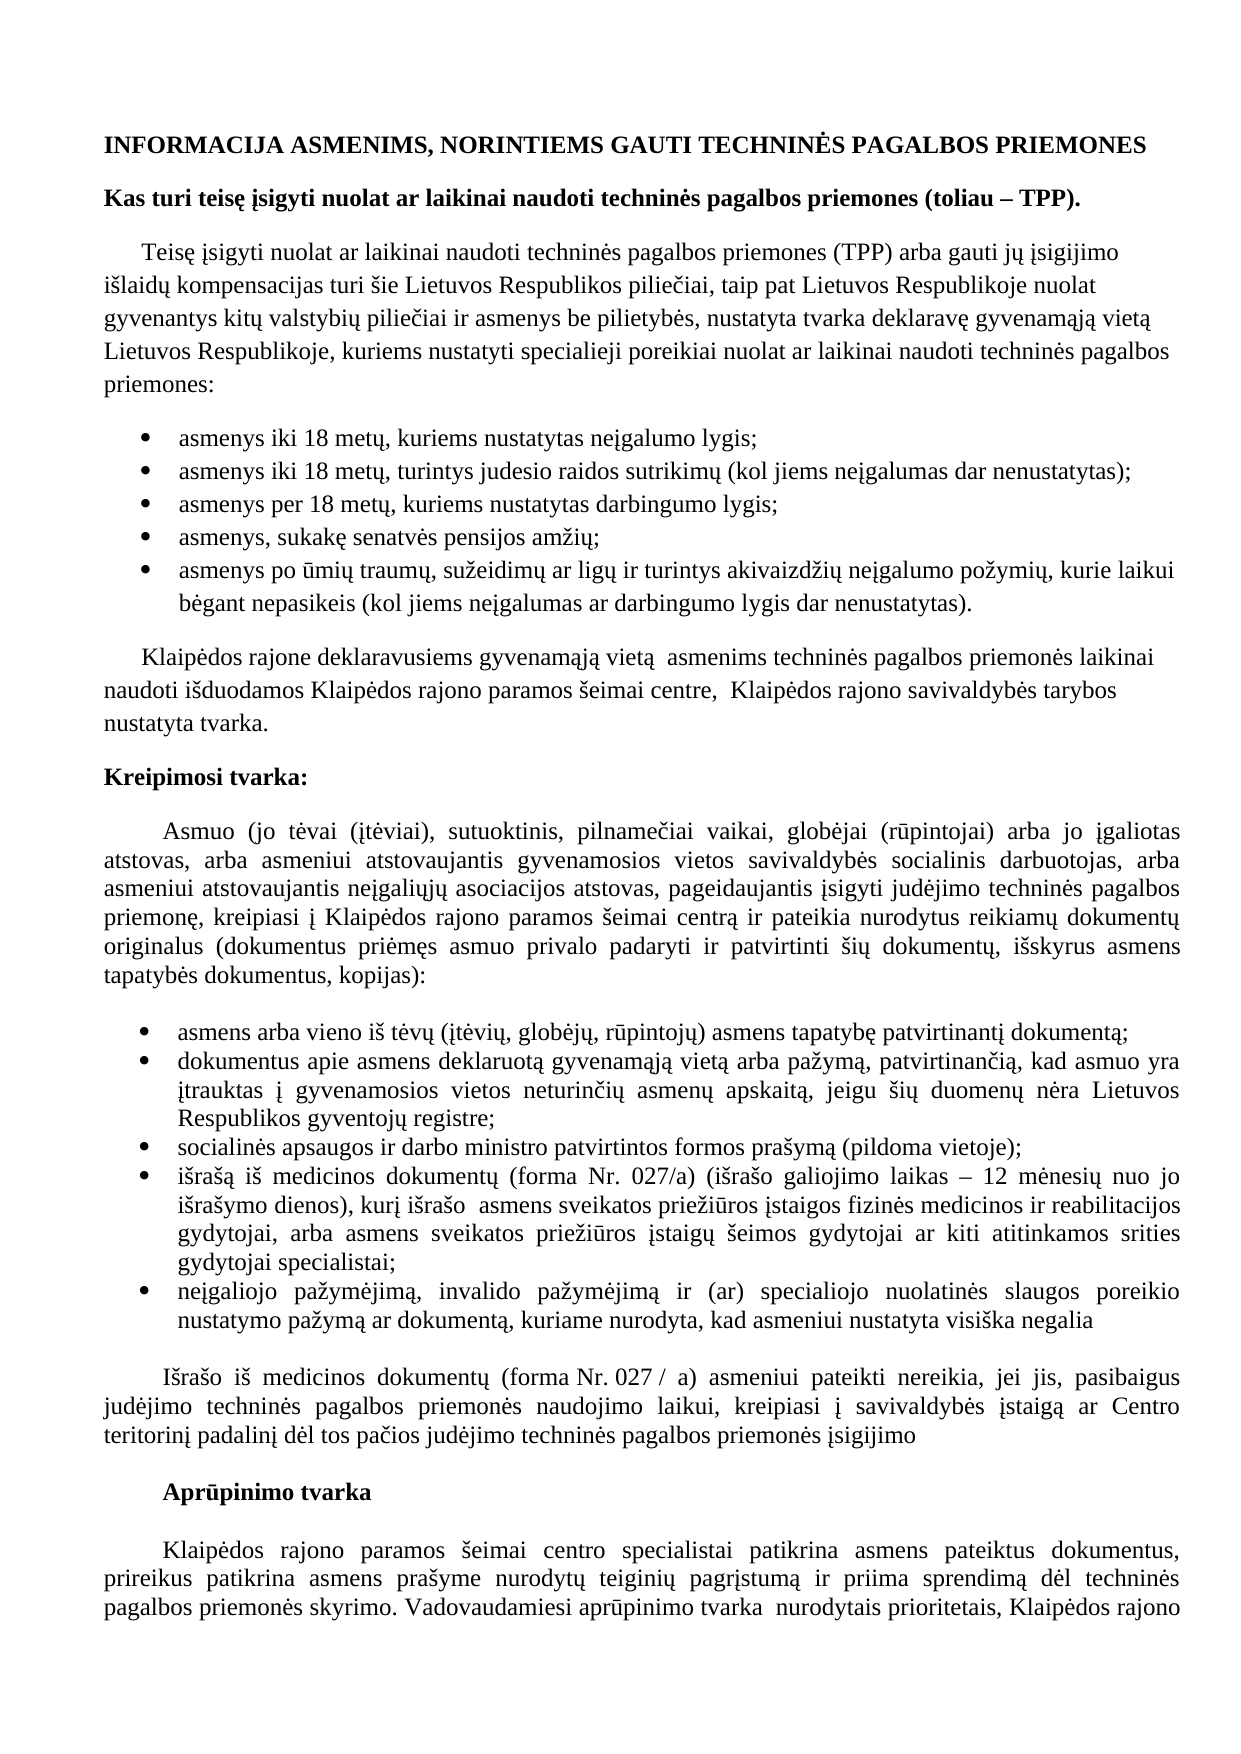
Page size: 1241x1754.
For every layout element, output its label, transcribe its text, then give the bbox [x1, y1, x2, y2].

list asmenys iki 18 metų, turintys judesio raidos sutrikimų (kol jiems neįgalumas dar nenustatytas); [141, 456, 1181, 485]
text Kas turi teisę įsigyti nuolat ar laikinai naudoti techninės pagalbos priemones (toliau – TPP). [103, 183, 1181, 212]
list asmens arba vieno iš tėvų (įtėvių, globėjų, rūpintojų) asmens tapatybę patvirtinantį dokumentą; [140, 1017, 1181, 1046]
text Informacija asmenims, norintiems gauti techninės pagalbos priemones [103, 130, 1181, 158]
text Išrašo iš medicinos dokumentų (forma Nr. 027 / a) asmeniui pateikti nereikia, jei jis, pasibaigus judėjimo techninės pagalbos priemonės naudojimo laikui, kreipiasi į savivaldybės įstaigą ar Centro teritorinį padalinį dėl tos pačios judėjimo techninės pagalbos priemonės įsigijimo [103, 1362, 1181, 1448]
text Teisę įsigyti nuolat ar laikinai naudoti techninės pagalbos priemones (TPP) arba gauti jų įsigijimo išlaidų kompensacijas turi šie Lietuvos Respublikos piliečiai, taip pat Lietuvos Respublikoje nuolat gyvenantys kitų valstybių piliečiai ir asmenys be pilietybės, nustatyta tvarka deklaravę gyvenamąją vietą Lietuvos Respublikoje, kuriems nustatyti specialieji poreikiai nuolat ar laikinai naudoti techninės pagalbos priemones: [103, 237, 1181, 398]
list asmenys po ūmių traumų, sužeidimų ar ligų ir turintys akivaizdžių neįgalumo požymių, kurie laikui bėgant nepasikeis (kol jiems neįgalumas ar darbingumo lygis dar nenustatytas). [141, 555, 1181, 617]
list neįgaliojo pažymėjimą, invalido pažymėjimą ir (ar) specialiojo nuolatinės slaugos poreikio nustatymo pažymą ar dokumentą, kuriame nurodyta, kad asmeniui nustatyta visiška negalia [140, 1276, 1181, 1333]
list dokumentus apie asmens deklaruotą gyvenamąją vietą arba pažymą, patvirtinančią, kad asmuo yra įtrauktas į gyvenamosios vietos neturinčių asmenų apskaitą, jeigu šių duomenų nėra Lietuvos Respublikos gyventojų registre; [140, 1046, 1181, 1132]
text Klaipėdos rajone deklaravusiems gyvenamąją vietą asmenims techninės pagalbos priemonės laikinai naudoti išduodamos Klaipėdos rajono paramos šeimai centre, Klaipėdos rajono savivaldybės tarybos nustatyta tvarka. [103, 642, 1181, 737]
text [103, 1535, 1181, 1621]
list socialinės apsaugos ir darbo ministro patvirtintos formos prašymą (pildoma vietoje); [140, 1132, 1181, 1161]
text Asmuo (jo tėvai (įtėviai), sutuoktinis, pilnamečiai vaikai, globėjai (rūpintojai) arba jo įgaliotas atstovas, arba asmeniui atstovaujantis gyvenamosios vietos savivaldybės socialinis darbuotojas, arba asmeniui atstovaujantis neįgaliųjų asociacijos atstovas, pageidaujantis įsigyti judėjimo techninės pagalbos priemonę, kreipiasi į Klaipėdos rajono paramos šeimai centrą ir pateikia nurodytus reikiamų dokumentų originalus (dokumentus priėmęs asmuo privalo padaryti ir patvirtinti šių dokumentų, išskyrus asmens tapatybės dokumentus, kopijas): [103, 816, 1181, 988]
list asmenys iki 18 metų, kuriems nustatytas neįgalumo lygis; [141, 423, 1181, 452]
text Kreipimosi tvarka: [103, 762, 1181, 791]
text Aprūpinimo tvarka [103, 1477, 1181, 1506]
list išrašą iš medicinos dokumentų (forma Nr. 027/a) (išrašo galiojimo laikas – 12 mėnesių nuo jo išrašymo dienos), kurį išrašo asmens sveikatos priežiūros įstaigos fizinės medicinos ir reabilitacijos gydytojai, arba asmens sveikatos priežiūros įstaigų šeimos gydytojai ar kiti atitinkamos srities gydytojai specialistai; [140, 1161, 1181, 1276]
list asmenys, sukakę senatvės pensijos amžių; [141, 522, 1181, 551]
list asmenys per 18 metų, kuriems nustatytas darbingumo lygis; [141, 489, 1181, 518]
